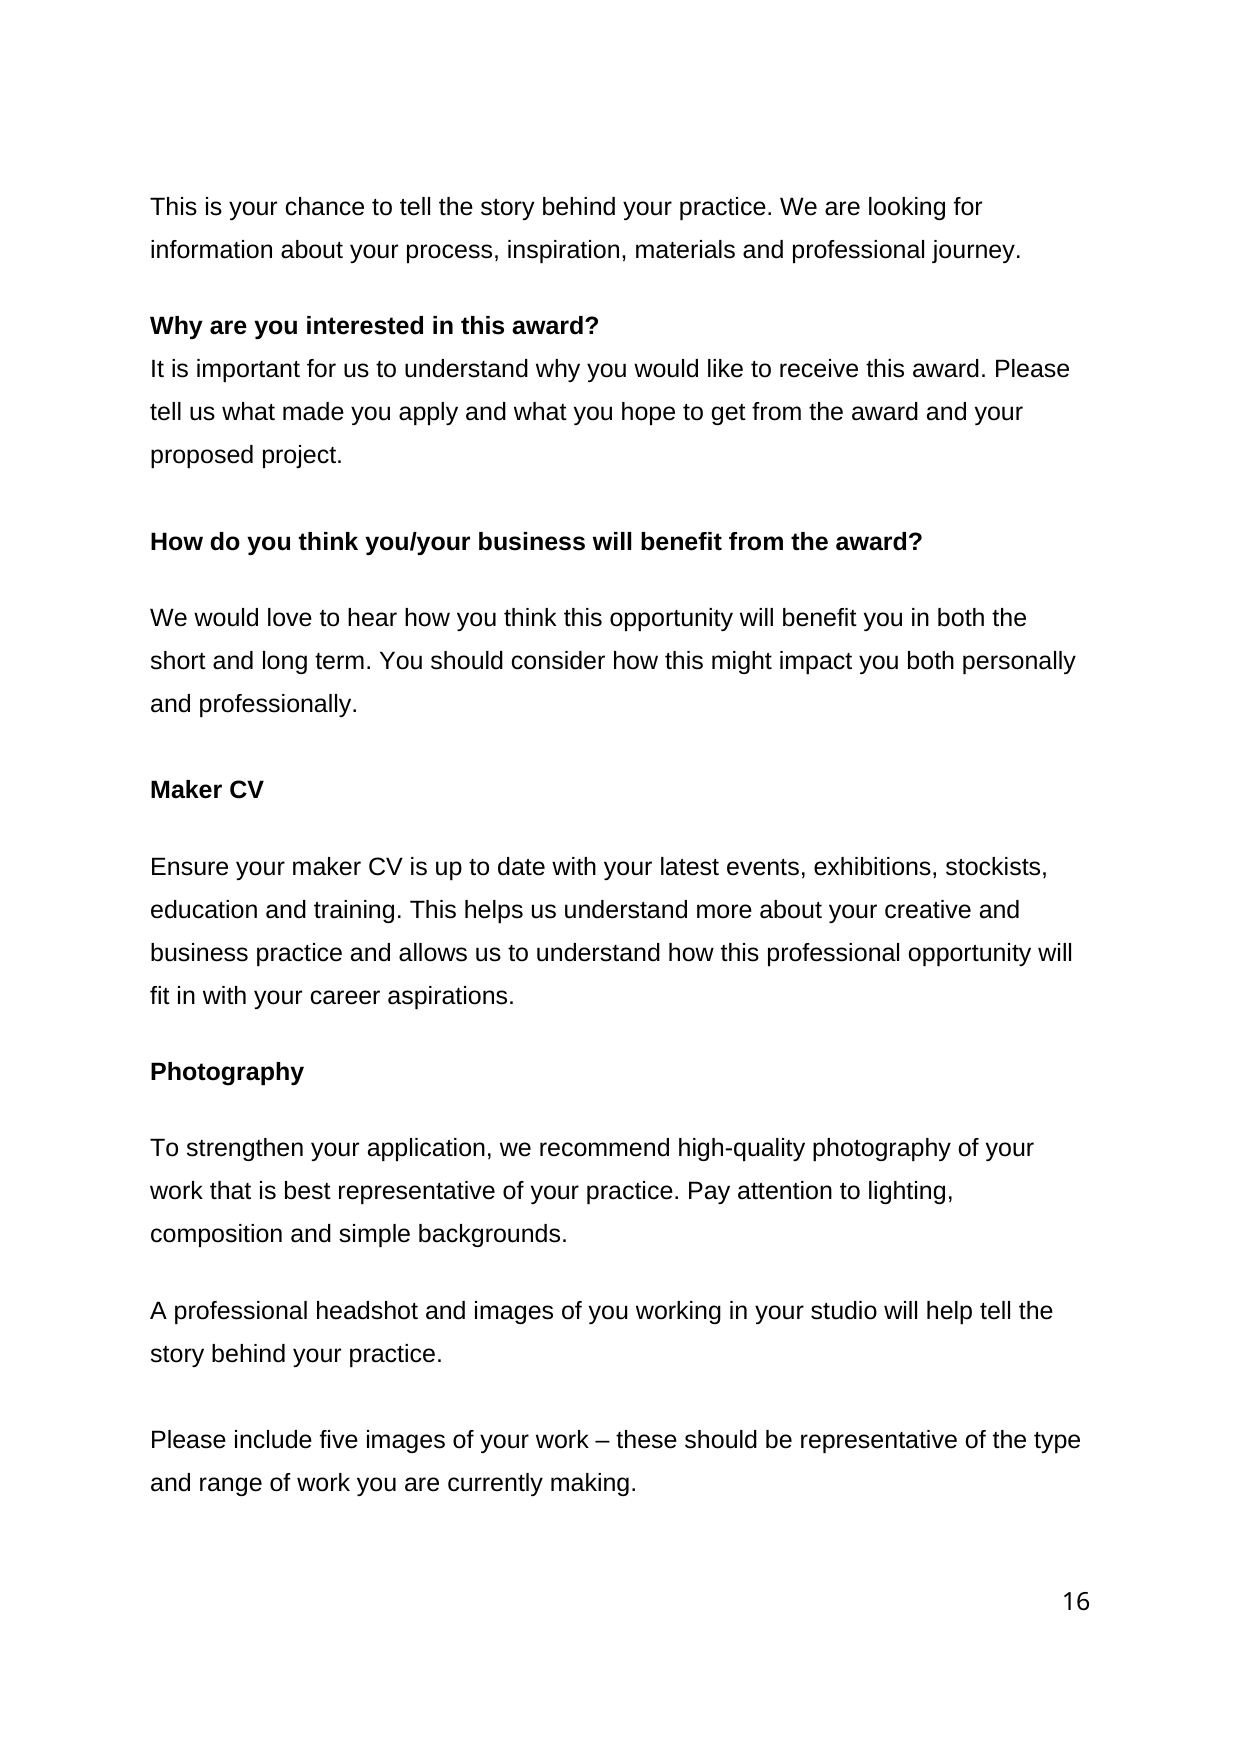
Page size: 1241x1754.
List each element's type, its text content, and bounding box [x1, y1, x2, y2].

text Photography [150, 1057, 1090, 1086]
text We would love to hear how you think this opportunity will benefit you in both the short and long term. You should consider how this might impact you both personally and professionally. [150, 603, 1090, 718]
text Ensure your maker CV is up to date with your latest events, exhibitions, stockists, education and training. This helps us understand more about your creative and business practice and allows us to understand how this professional opportunity will fit in with your career aspirations. [150, 852, 1090, 1010]
text This is your chance to tell the story behind your practice. We are looking for information about your process, inspiration, materials and professional journey. [150, 192, 1090, 264]
text Please include five images of your work – these should be representative of the type and range of work you are currently making. [150, 1425, 1090, 1497]
text Maker CV [150, 775, 1090, 804]
text It is important for us to understand why you would like to receive this award. Please tell us what made you apply and what you hope to get from the award and your proposed project. [150, 354, 1090, 469]
text Why are you interested in this award? [150, 311, 1090, 340]
text A professional headshot and images of you working in your studio will help tell the story behind your practice. [150, 1296, 1090, 1367]
text How do you think you/your business will benefit from the award? [150, 527, 1090, 556]
text To strengthen your application, we recommend high-quality photography of your work that is best representative of your practice. Pay attention to lighting, composition and simple backgrounds. [150, 1133, 1090, 1248]
